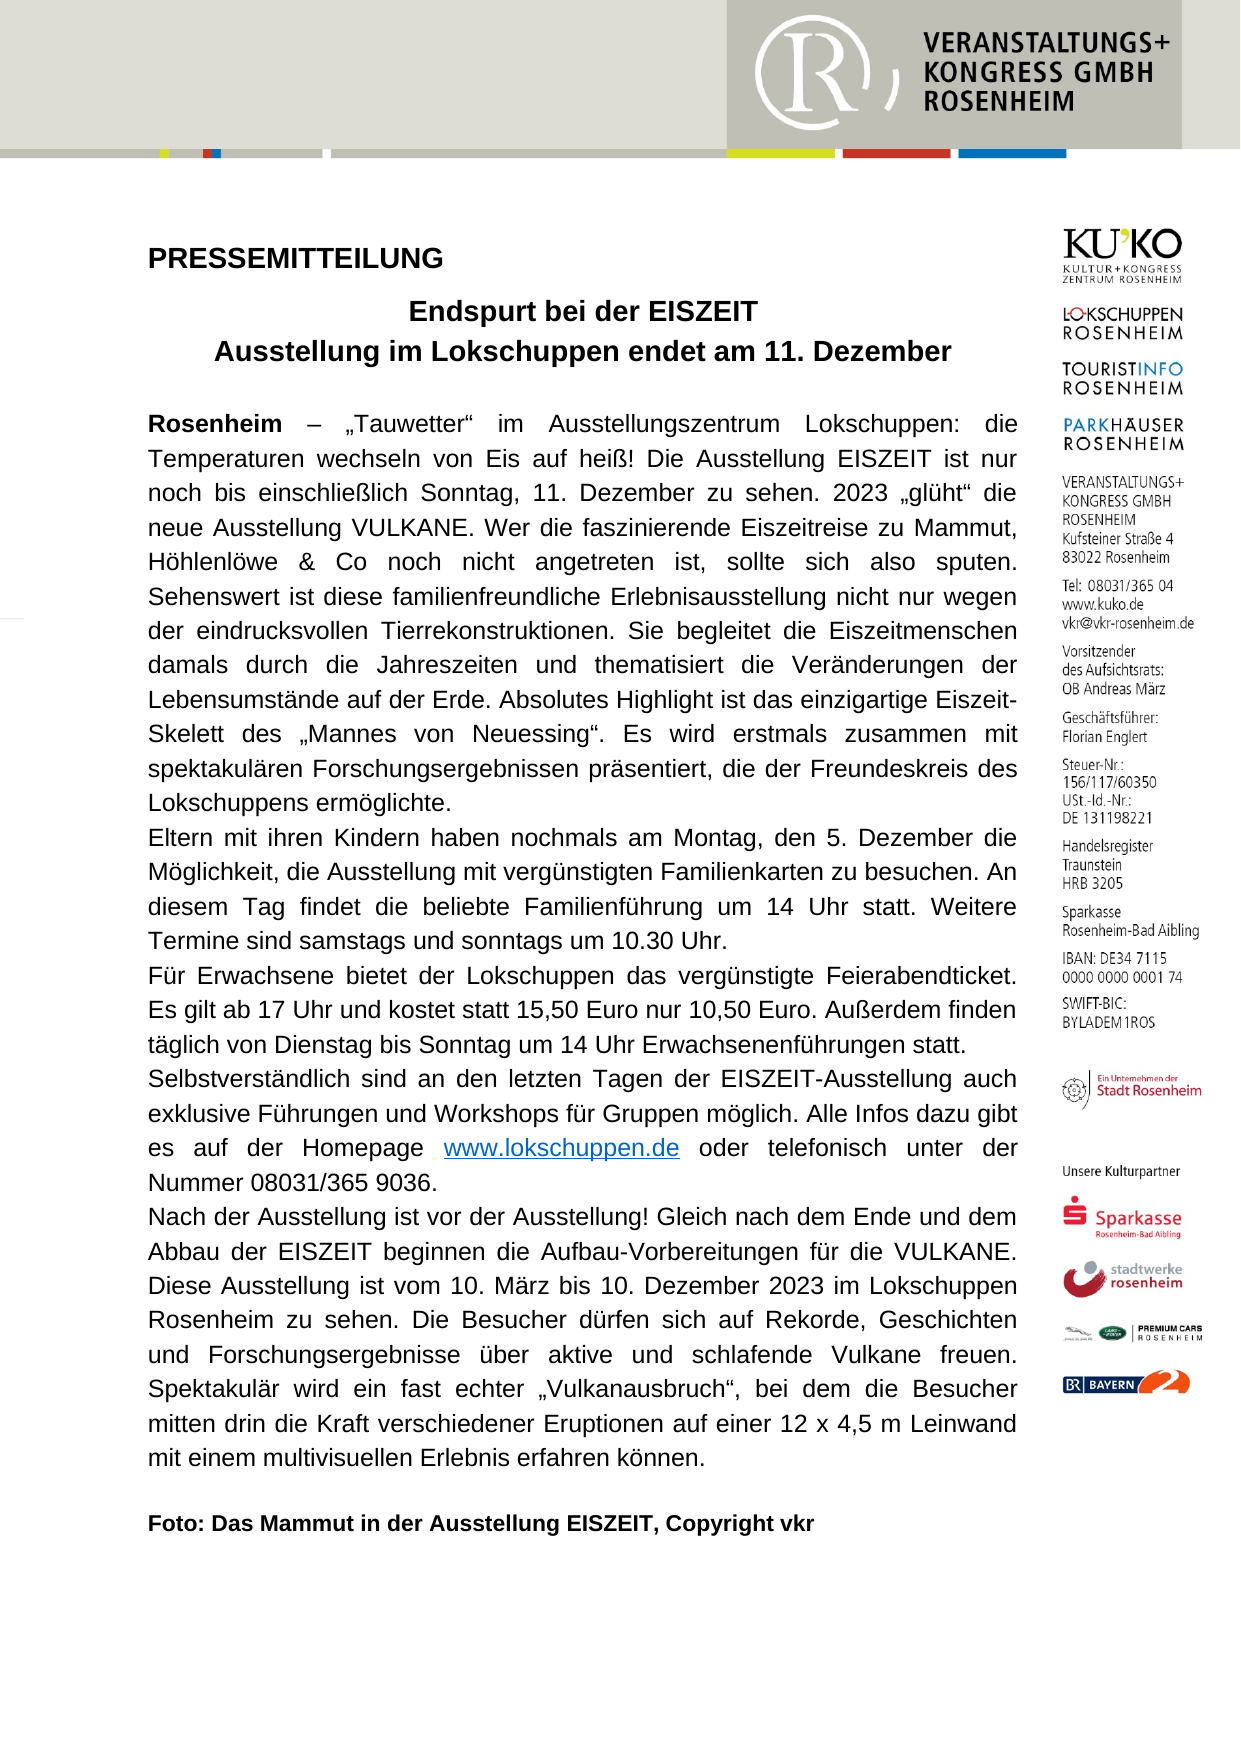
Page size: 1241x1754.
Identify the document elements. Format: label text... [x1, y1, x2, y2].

text Für Erwachsene bietet der Lokschuppen das vergünstigte Feierabendticket. Es gilt ab 17 Uhr und kostet statt 15,50 Euro nur 10,50 Euro. Außerdem finden täglich von Dienstag bis Sonntag um 14 Uhr Erwachsenenführungen statt. [148, 961, 1019, 1058]
text Selbstverständlich sind an den letzten Tagen der EISZEIT-Ausstellung auch exklusive Führungen und Workshops für Gruppen möglich. Alle Infos dazu gibt es auf der Homepage www.lokschuppen.de oder telefonisch unter der Nummer 08031/365 9036. [148, 1064, 1019, 1196]
text Eltern mit ihren Kindern haben nochmals am Montag, den 5. Dezember die Möglichkeit, die Ausstellung mit vergünstigten Familienkarten zu besuchen. An diesem Tag findet die beliebte Familienführung um 14 Uhr statt. Weitere Termine sind samstags und sonntags um 10.30 Uhr. [148, 823, 1019, 955]
text Foto: Das Mammut in der Ausstellung EISZEIT, Copyright vkr [148, 1509, 1019, 1536]
text Ausstellung im Lokschuppen endet am 11. Dezember [148, 334, 1019, 368]
text Endspurt bei der EISZEIT [148, 294, 1019, 328]
text Nach der Ausstellung ist vor der Ausstellung! Gleich nach dem Ende und dem Abbau der EISZEIT beginnen die Aufbau-Vorbereitungen für die VULKANE. Diese Ausstellung ist vom 10. März bis 10. Dezember 2023 im Lokschuppen Rosenheim zu sehen. Die Besucher dürfen sich auf Rekorde, Geschichten und Forschungsergebnisse über aktive und schlafende Vulkane freuen. Spektakulär wird ein fast echter „Vulkanausbruch“, bei dem die Besucher mitten drin die Kraft verschiedener Eruptionen auf einer 12 x 4,5 m Leinwand mit einem multivisuellen Erlebnis erfahren können. [148, 1202, 1019, 1472]
picture [0, 0, 1241, 1750]
text Rosenheim – „Tauwetter“ im Ausstellungszentrum Lokschuppen: die Temperaturen wechseln von Eis auf heiß! Die Ausstellung EISZEIT ist nur noch bis einschließlich Sonntag, 11. Dezember zu sehen. 2023 „glüht“ die neue Ausstellung VULKANE. Wer die faszinierende Eiszeitreise zu Mammut, Höhlenlöwe & Co noch nicht angetreten ist, sollte sich also sputen. Sehenswert ist diese familienfreundliche Erlebnisausstellung nicht nur wegen der eindrucksvollen Tierrekonstruktionen. Sie begleitet die Eiszeitmenschen damals durch die Jahreszeiten und thematisiert die Veränderungen der Lebensumstände auf der Erde. Absolutes Highlight ist das einzigartige Eiszeit-Skelett des „Mannes von Neuessing“. Es wird erstmals zusammen mit spektakulären Forschungsergebnissen präsentiert, die der Freundeskreis des Lokschuppens ermöglichte. [148, 409, 1019, 817]
text PRESSEMITTEILUNG [148, 241, 1019, 275]
